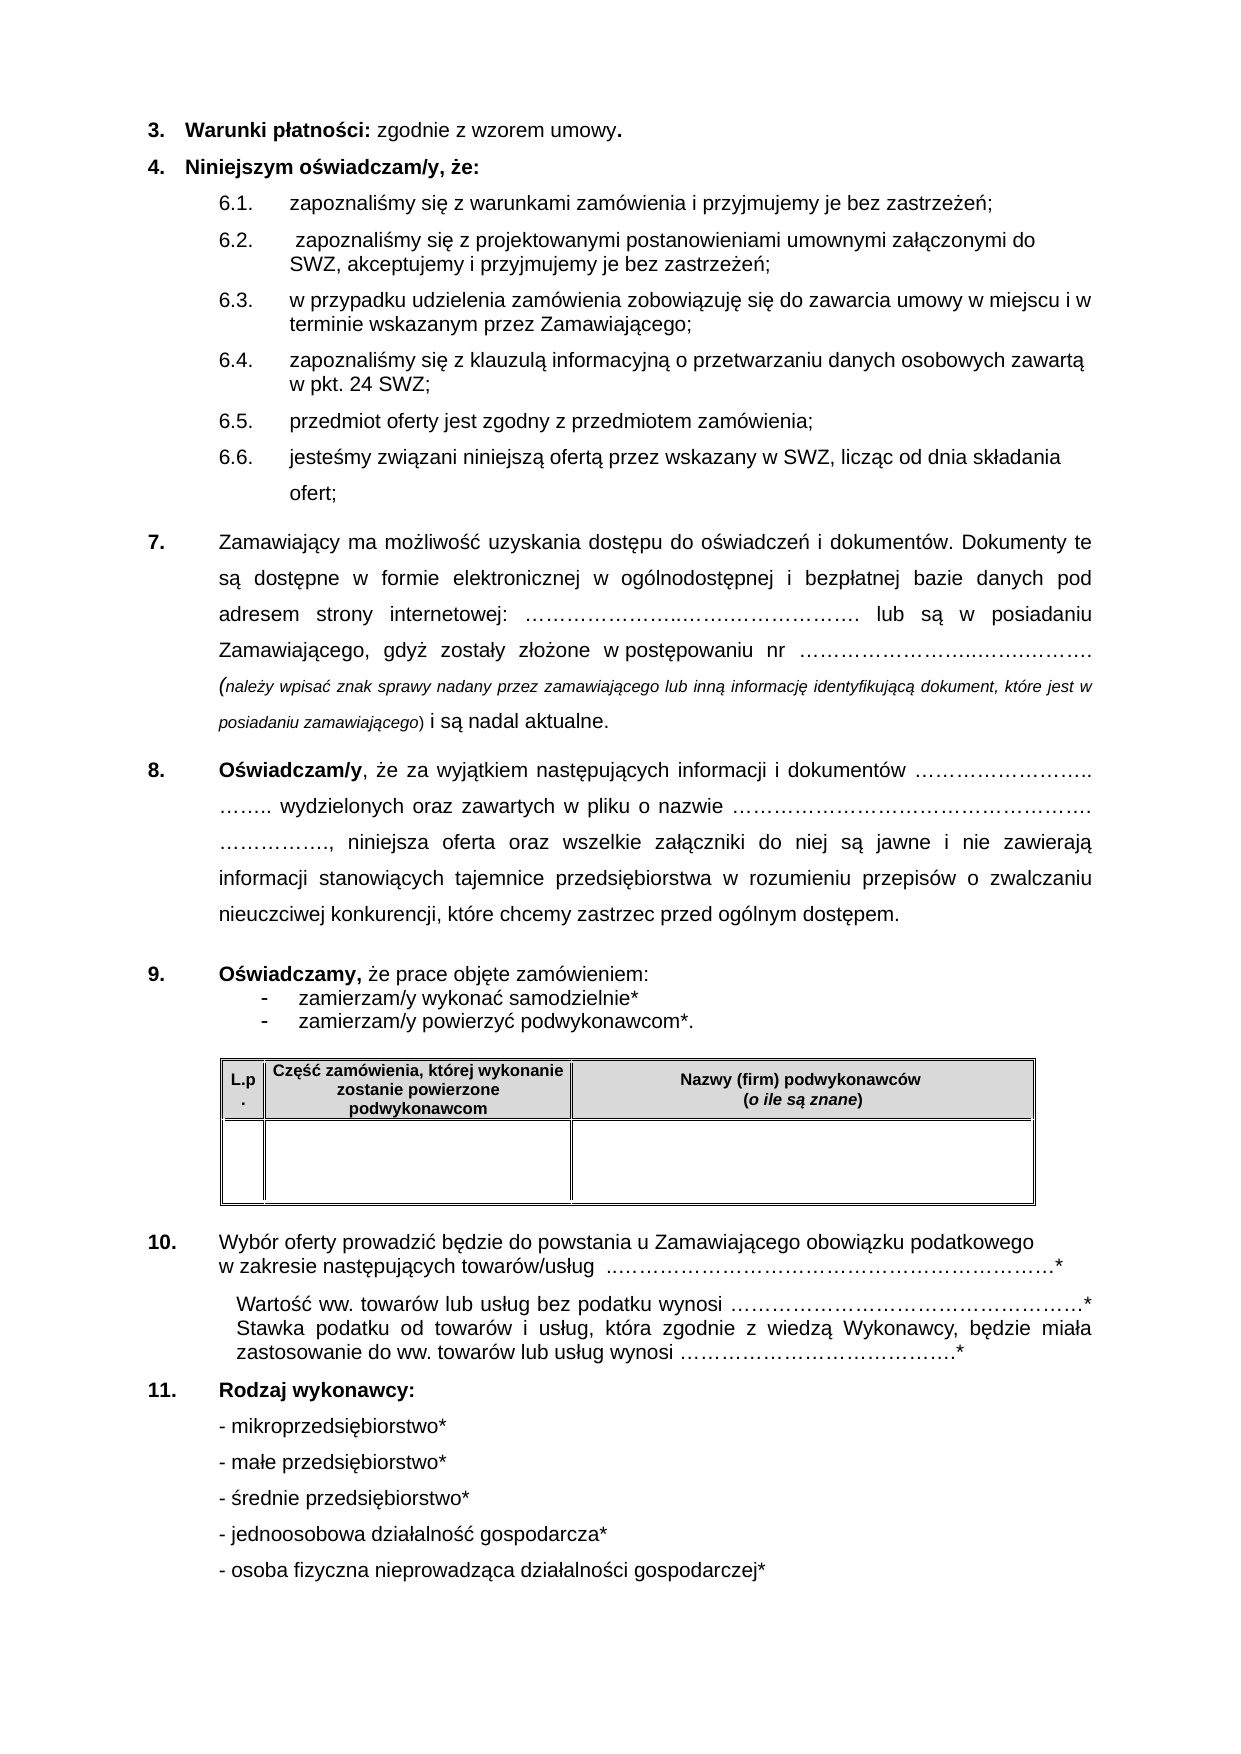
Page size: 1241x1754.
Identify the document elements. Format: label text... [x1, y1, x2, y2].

text - mikroprzedsiębiorstwo* [218, 1414, 1093, 1438]
text - małe przedsiębiorstwo* [218, 1450, 1093, 1474]
table_header L.p. [223, 1061, 264, 1118]
text - osoba fizyczna nieprowadząca działalności gospodarczej* [218, 1558, 1093, 1582]
list przedmiot oferty jest zgodny z przedmiotem zamówienia; [218, 409, 1093, 433]
list Oświadczam/y, że za wyjątkiem następujących informacji i dokumentów ……………………..…….. wydzielonych oraz zawartych w pliku o nazwie …………………………………………….……………., niniejsza oferta oraz wszelkie załączniki do niej są jawne i nie zawierają informacji stanowiących tajemnice przedsiębiorstwa w rozumieniu przepisów o zwalczaniu nieuczciwej konkurencji, które chcemy zastrzec przed ogólnym dostępem. [148, 758, 1093, 925]
table_header Nazwy (firm) podwykonawców (o ile są znane) [572, 1061, 1033, 1118]
list w przypadku udzielenia zamówienia zobowiązuję się do zawarcia umowy w miejscu i w terminie wskazanym przez Zamawiającego; [218, 288, 1093, 336]
list zamierzam/y powierzyć podwykonawcom*. [261, 1009, 1093, 1033]
text - jednoosobowa działalność gospodarcza* [218, 1522, 1093, 1546]
table_cell [265, 1118, 572, 1202]
table_cell [572, 1118, 1034, 1202]
text - średnie przedsiębiorstwo* [218, 1486, 1093, 1510]
list zapoznaliśmy się z projektowanymi postanowieniami umownymi załączonymi do SWZ, akceptujemy i przyjmujemy je bez zastrzeżeń; [218, 227, 1093, 275]
list Oświadczamy, że prace objęte zamówieniem: [148, 961, 1093, 985]
list Niniejszym oświadczam/y, że: [148, 154, 1093, 178]
list Warunki płatności: zgodnie z wzorem umowy. [148, 118, 1093, 142]
list Rodzaj wykonawcy: [148, 1378, 1093, 1402]
text Wartość ww. towarów lub usług bez podatku wynosi ……………………………………………* Stawka podatku od towarów i usług, która zgodnie z wiedzą Wykonawcy, będzie miała zastosowanie do ww. towarów lub usług wynosi ………………………………….* [236, 1292, 1093, 1364]
list jesteśmy związani niniejszą ofertą przez wskazany w SWZ, licząc od dnia składania ofert; [218, 445, 1093, 505]
list Zamawiający ma możliwość uzyskania dostępu do oświadczeń i dokumentów. Dokumenty te są dostępne w formie elektronicznej w ogólnodostępnej i bezpłatnej bazie danych pod adresem strony internetowej: …………………..…….………………. lub są w posiadaniu Zamawiającego, gdyż zostały złożone w postępowaniu nr ……………………..…….………. (należy wpisać znak sprawy nadany przez zamawiającego lub inną informację identyfikującą dokument, które jest w posiadaniu zamawiającego) i są nadal aktualne. [148, 529, 1093, 733]
list Wybór oferty prowadzić będzie do powstania u Zamawiającego obowiązku podatkowego w zakresie następujących towarów/usług ..………………………………………………………* [148, 1229, 1093, 1277]
list zapoznaliśmy się z warunkami zamówienia i przyjmujemy je bez zastrzeżeń; [218, 191, 1093, 215]
list zamierzam/y wykonać samodzielnie* [261, 985, 1093, 1009]
list zapoznaliśmy się z klauzulą informacyjną o przetwarzaniu danych osobowych zawartą w pkt. 24 SWZ; [218, 348, 1093, 396]
table_cell [221, 1118, 264, 1202]
table_header Część zamówienia, której wykonanie zostanie powierzone podwykonawcom [265, 1059, 572, 1118]
